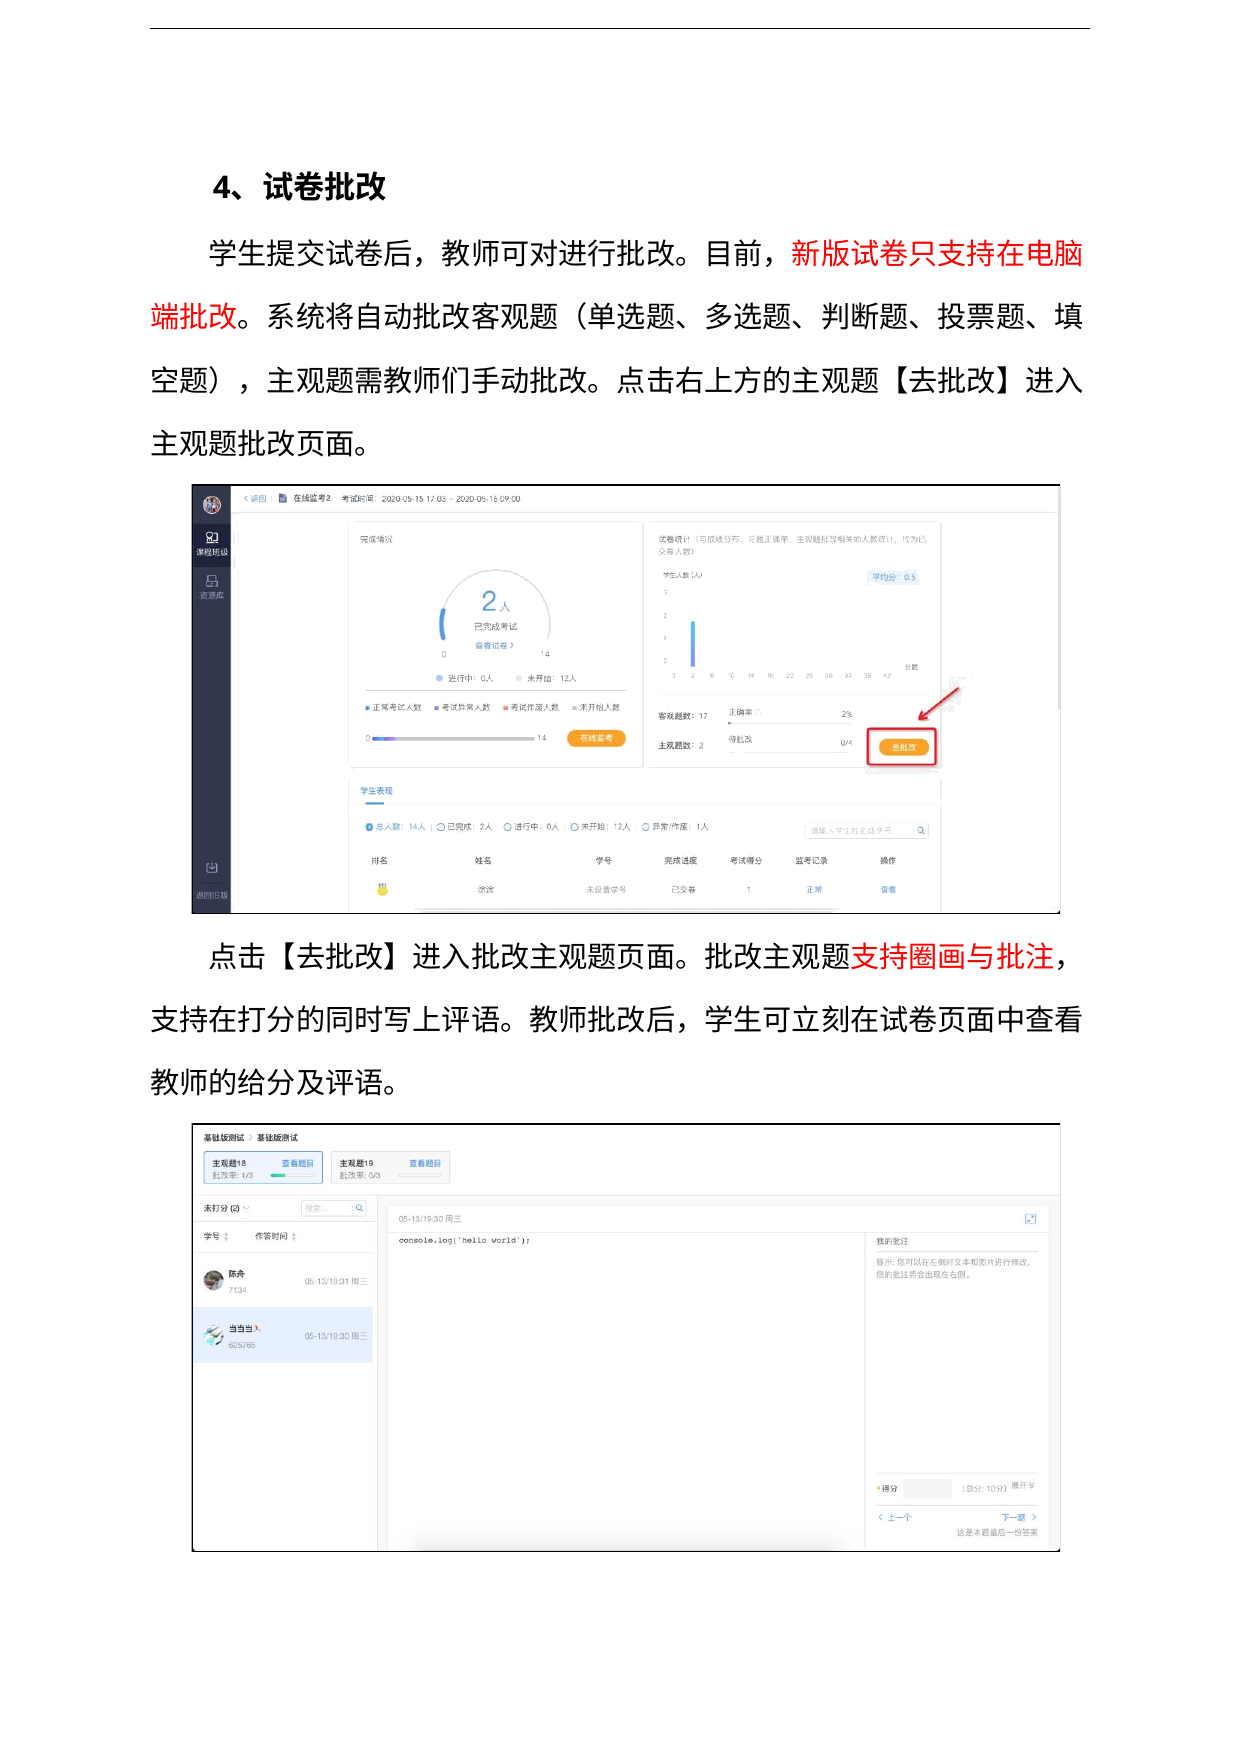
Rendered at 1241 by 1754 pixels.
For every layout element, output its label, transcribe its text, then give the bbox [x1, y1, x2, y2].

text 学生提交试卷后，教师可对进行批改。目前，新版试卷只支持在电脑端批改。系统将自动批改客观题（单选题、多选题、判断题、投票题、填空题），主观题需教师们手动批改。点击右上方的主观题【去批改】进入主观题批改页面。 [150, 231, 1090, 463]
picture [191, 484, 1060, 914]
subtitle 4、试卷批改 [150, 162, 1090, 208]
picture [191, 1123, 1060, 1552]
text 点击【去批改】进入批改主观题页面。批改主观题支持圈画与批注，支持在打分的同时写上评语。教师批改后，学生可立刻在试卷页面中查看教师的给分及评语。 [150, 933, 1090, 1102]
